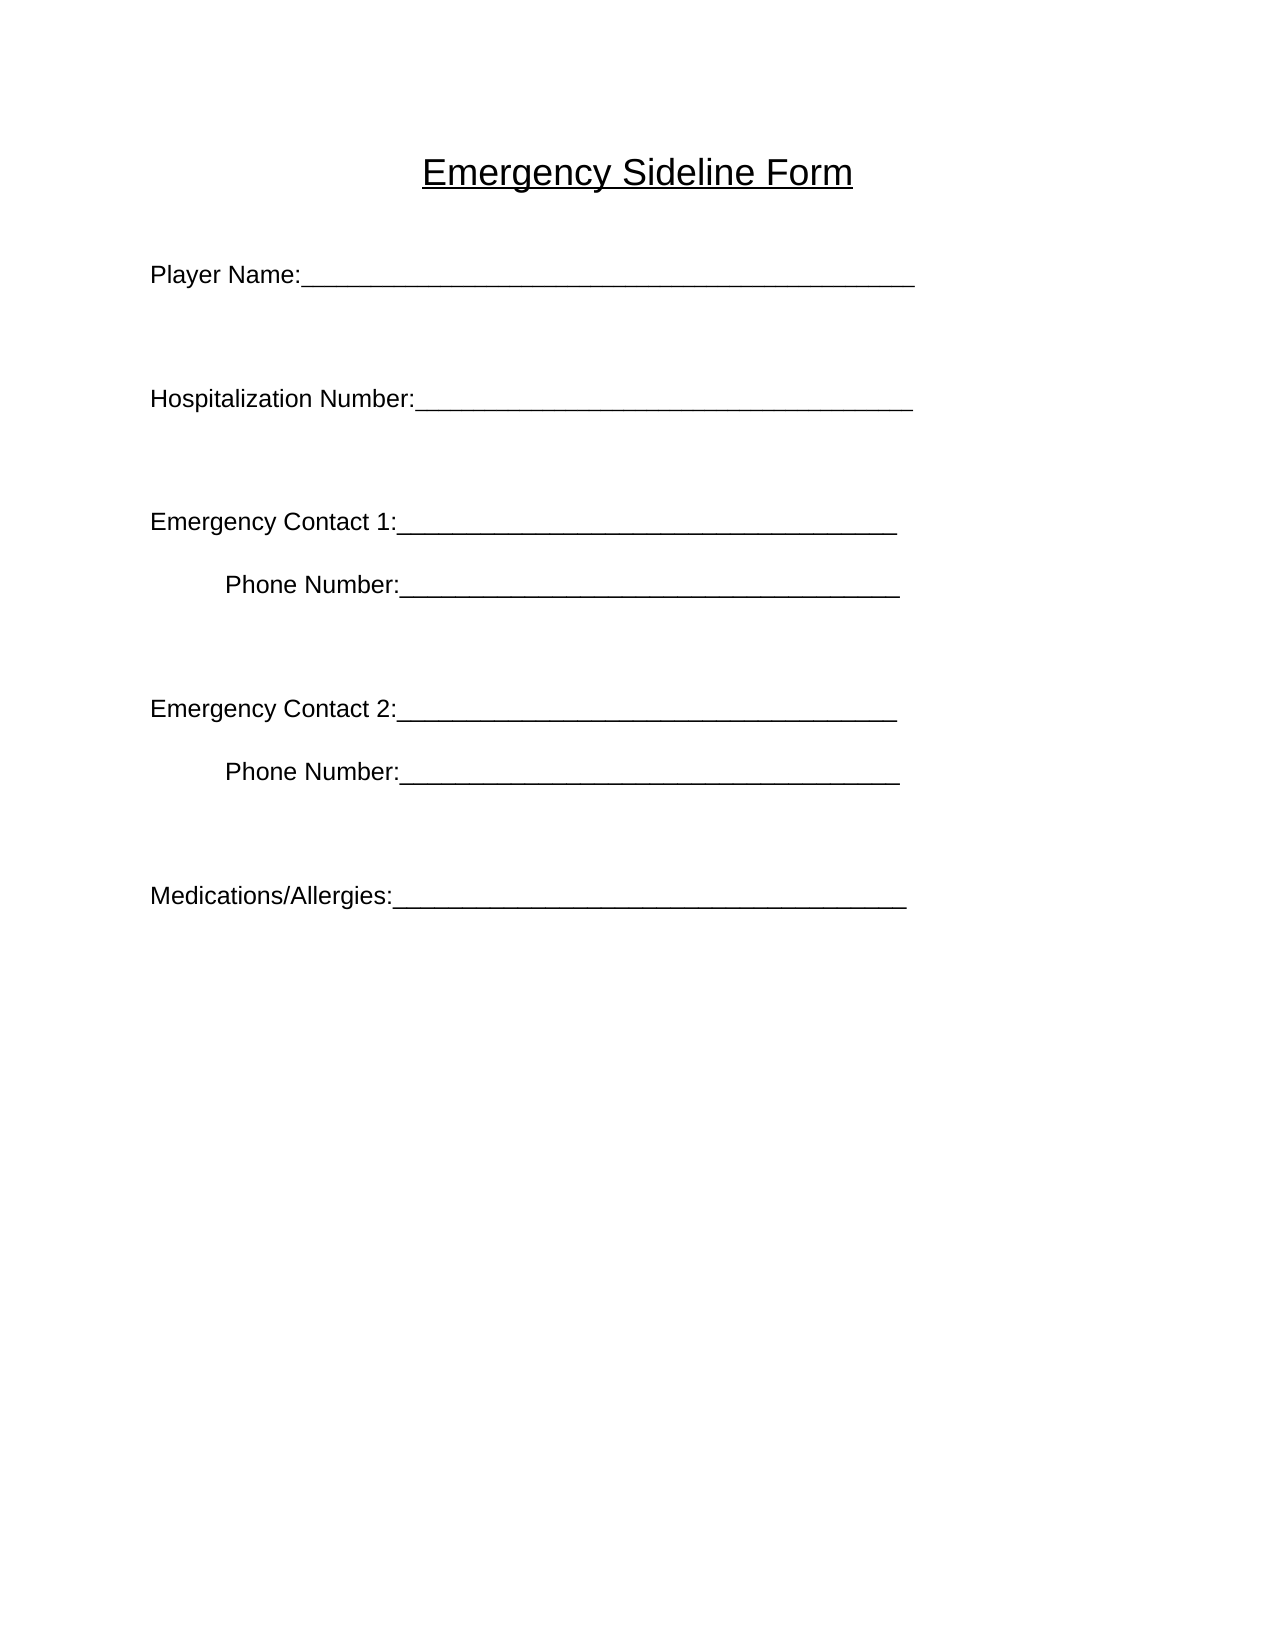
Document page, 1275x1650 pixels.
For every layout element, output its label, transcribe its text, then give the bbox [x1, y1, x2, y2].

text Hospitalization Number:___________________________________________ [150, 384, 1125, 412]
text Emergency Sideline Form [150, 150, 1125, 193]
text Phone Number:____________________________________ [150, 571, 1125, 599]
text Emergency Contact 1:____________________________________ [150, 507, 1125, 536]
text Phone Number:____________________________________ [150, 757, 1125, 786]
text Medications/Allergies:_____________________________________ [150, 881, 1125, 910]
text Player Name:_____________________________________________________ [150, 260, 1125, 289]
text Emergency Contact 2:____________________________________ [150, 694, 1125, 723]
